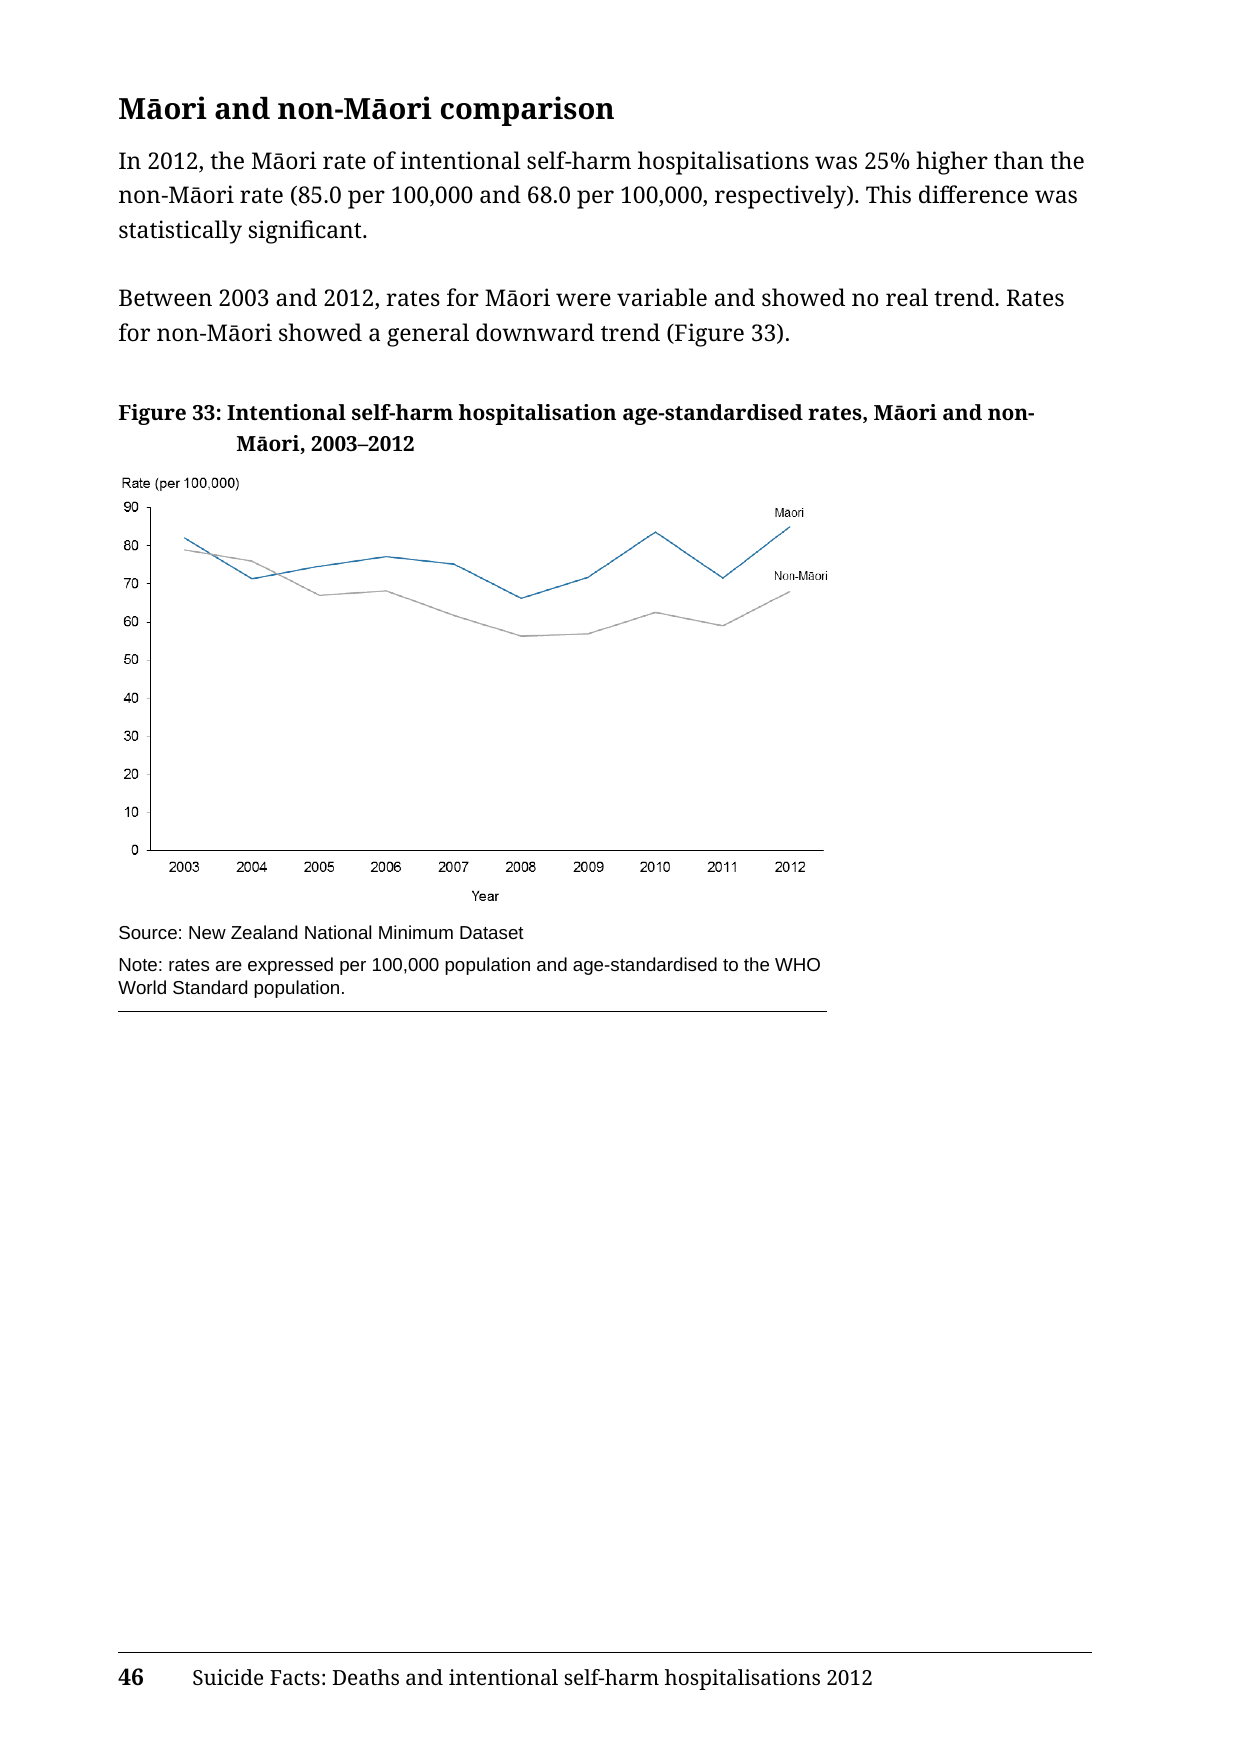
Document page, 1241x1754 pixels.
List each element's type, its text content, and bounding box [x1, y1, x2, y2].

text Between 2003 and 2012, rates for Māori were variable and showed no real trend. Rates for non-Māori showed a general downward trend (Figure 33). [118, 282, 1092, 348]
text Note: rates are expressed per 100,000 population and age-standardised to the WHO World Standard population. [118, 953, 827, 1011]
text Figure 33: Intentional self-harm hospitalisation age-standardised rates, Māori and non-Māori, 2003–2012 [118, 398, 1092, 458]
subtitle Māori and non-Māori comparison [118, 89, 1092, 128]
text In 2012, the Māori rate of intentional self-harm hospitalisations was 25% higher than the non-Māori rate (85.0 per 100,000 and 68.0 per 100,000, respectively). This difference was statistically significant. [118, 145, 1092, 245]
picture [118, 472, 836, 911]
text Source: New Zealand National Minimum Dataset [118, 922, 827, 943]
